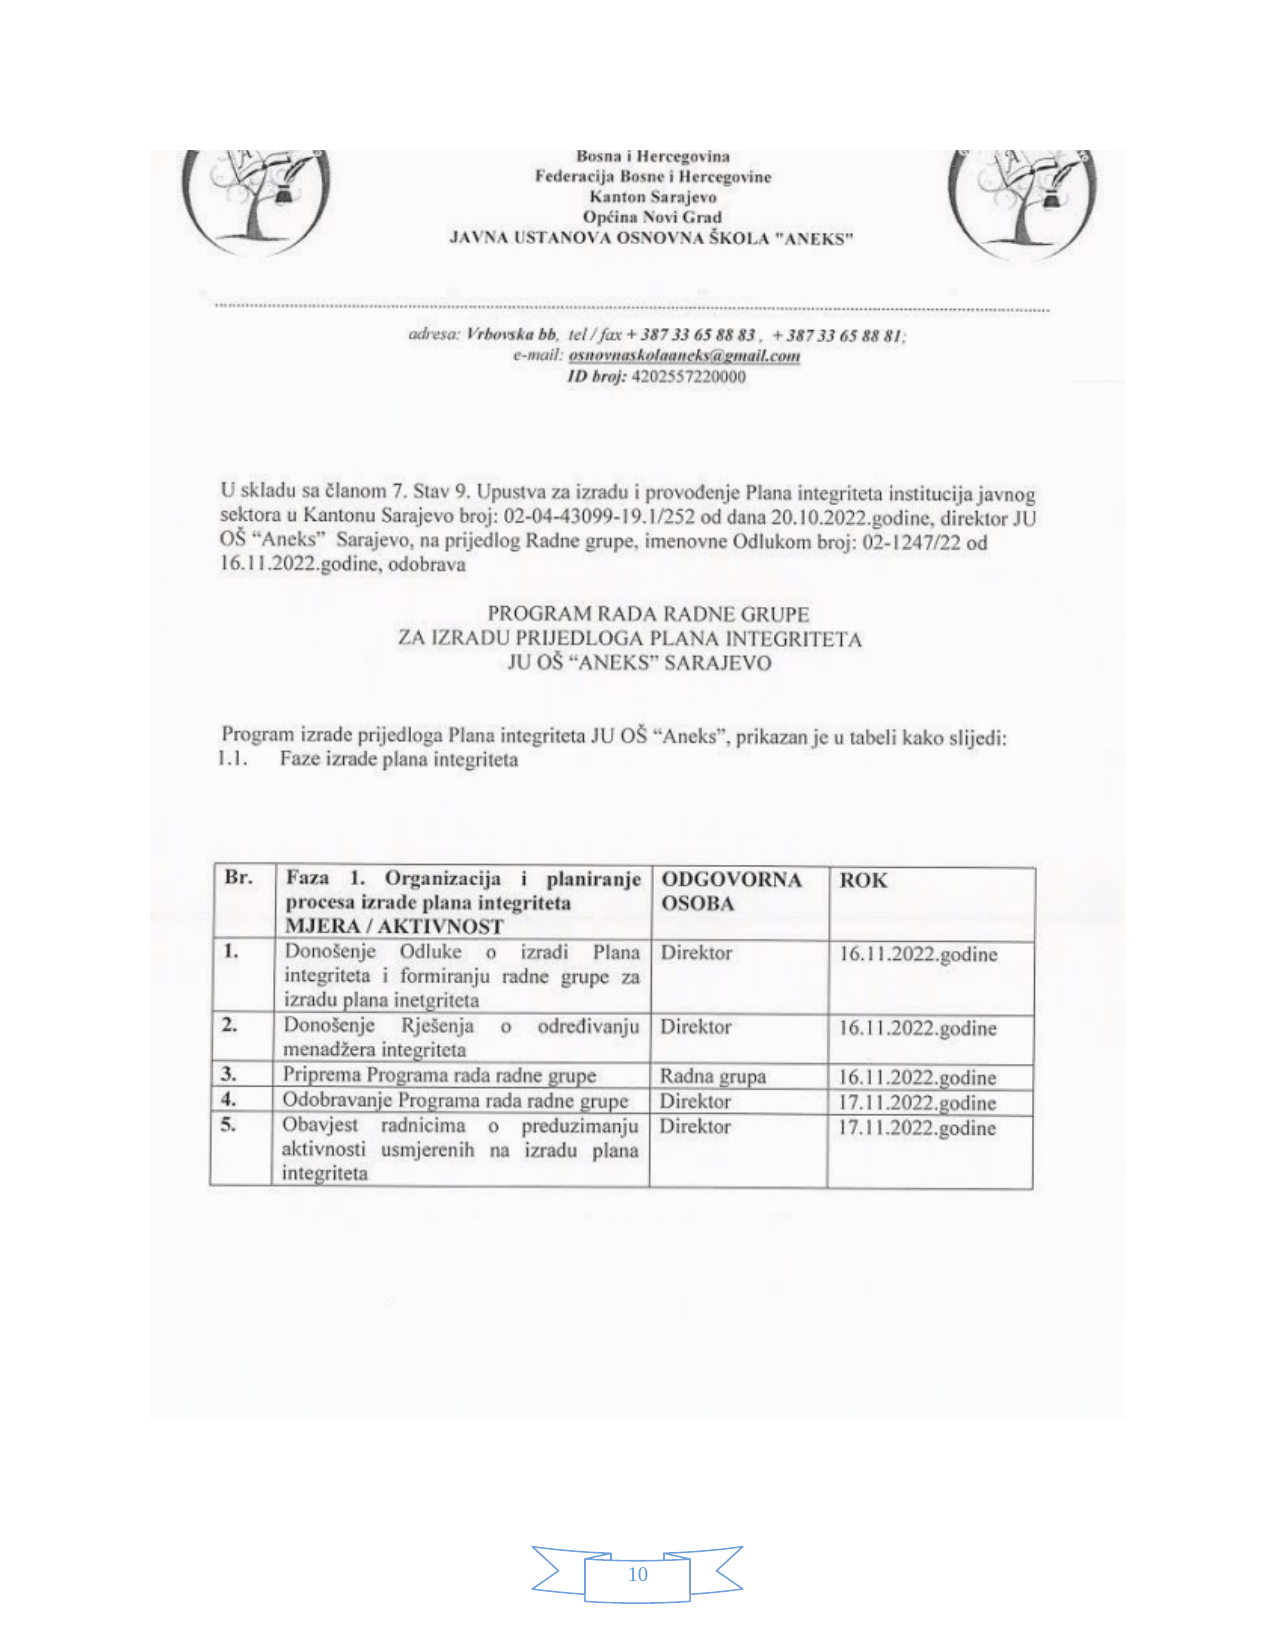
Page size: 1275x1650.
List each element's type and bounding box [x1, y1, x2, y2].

picture [150, 150, 1125, 1419]
